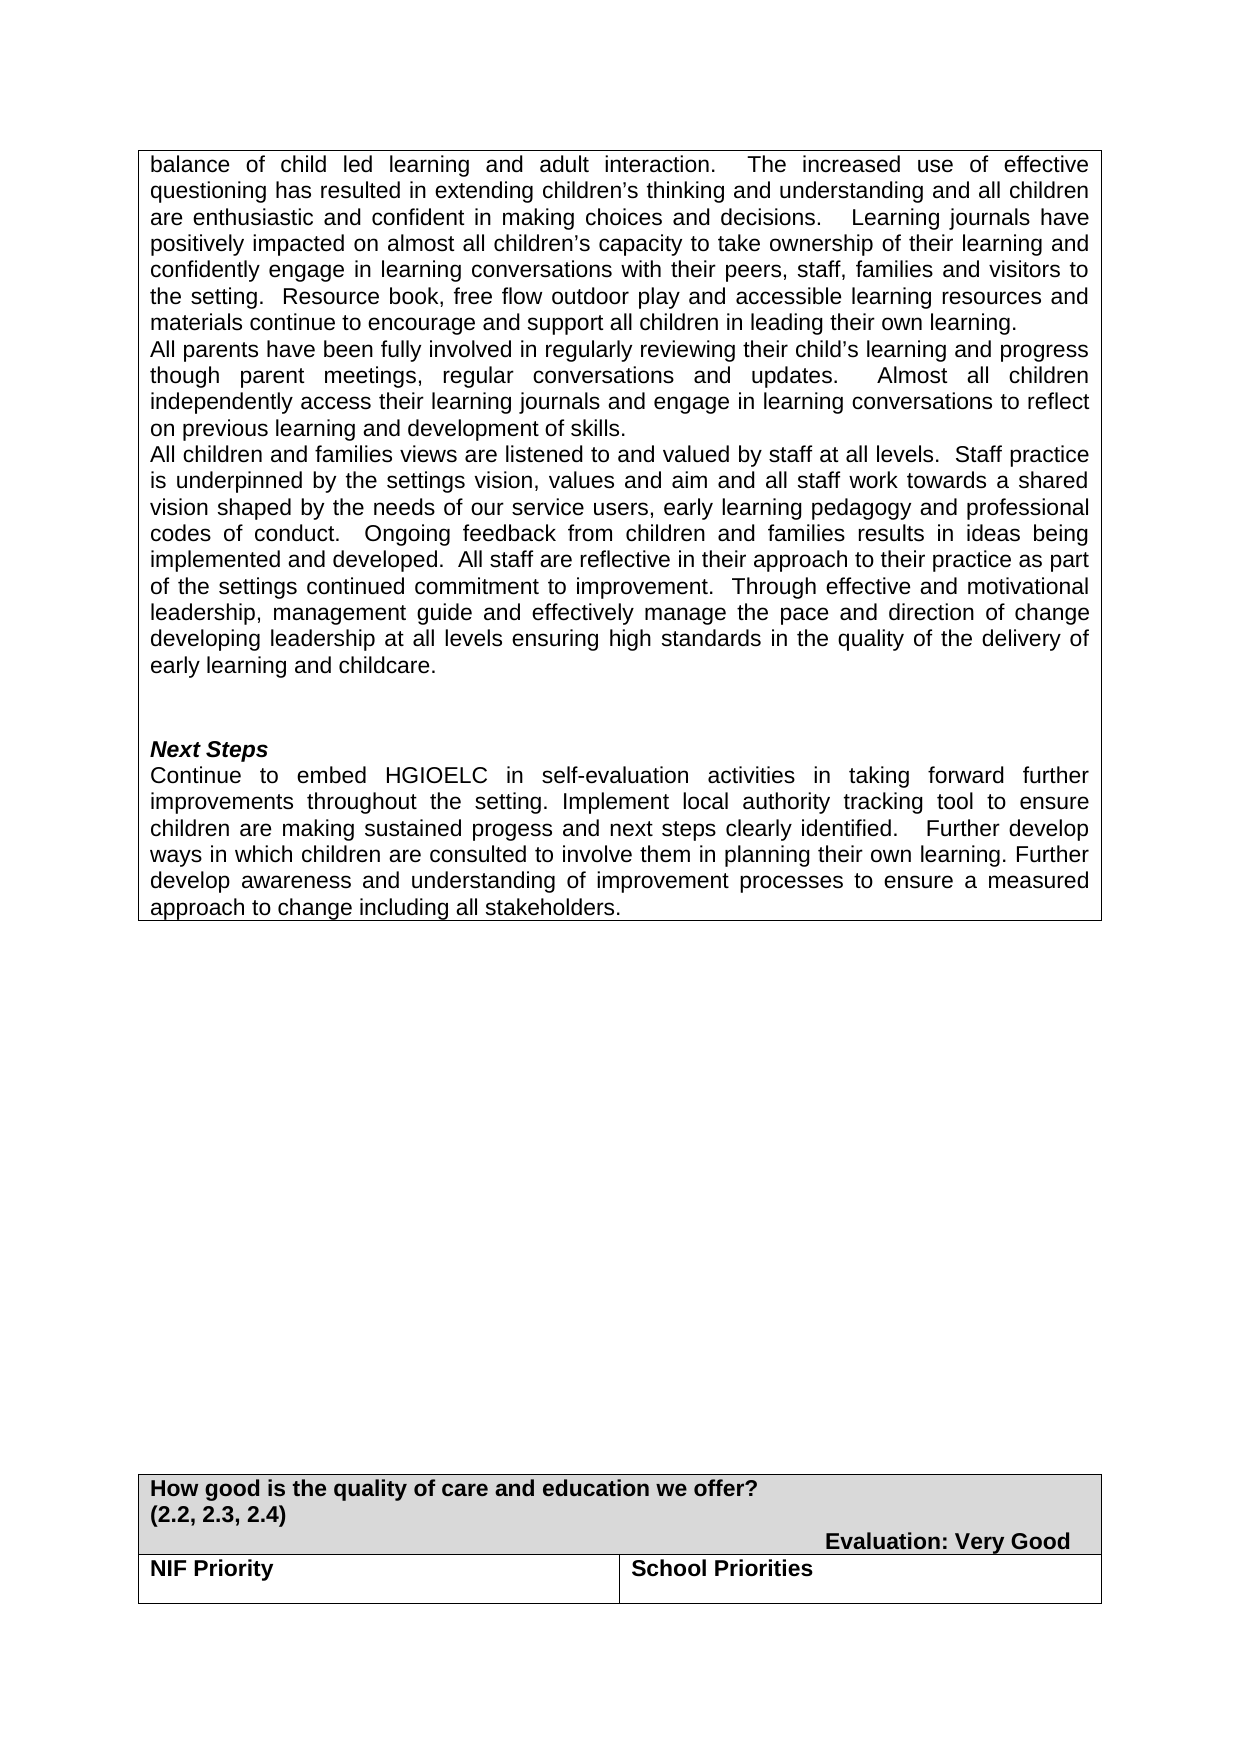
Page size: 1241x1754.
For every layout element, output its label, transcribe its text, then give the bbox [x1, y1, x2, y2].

table_header How good is the quality of care and education we offer? (2.2, 2.3, 2.4) Evaluation: Very Good [139, 1475, 1101, 1554]
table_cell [620, 1555, 1101, 1603]
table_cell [139, 151, 1101, 920]
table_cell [139, 1555, 619, 1603]
